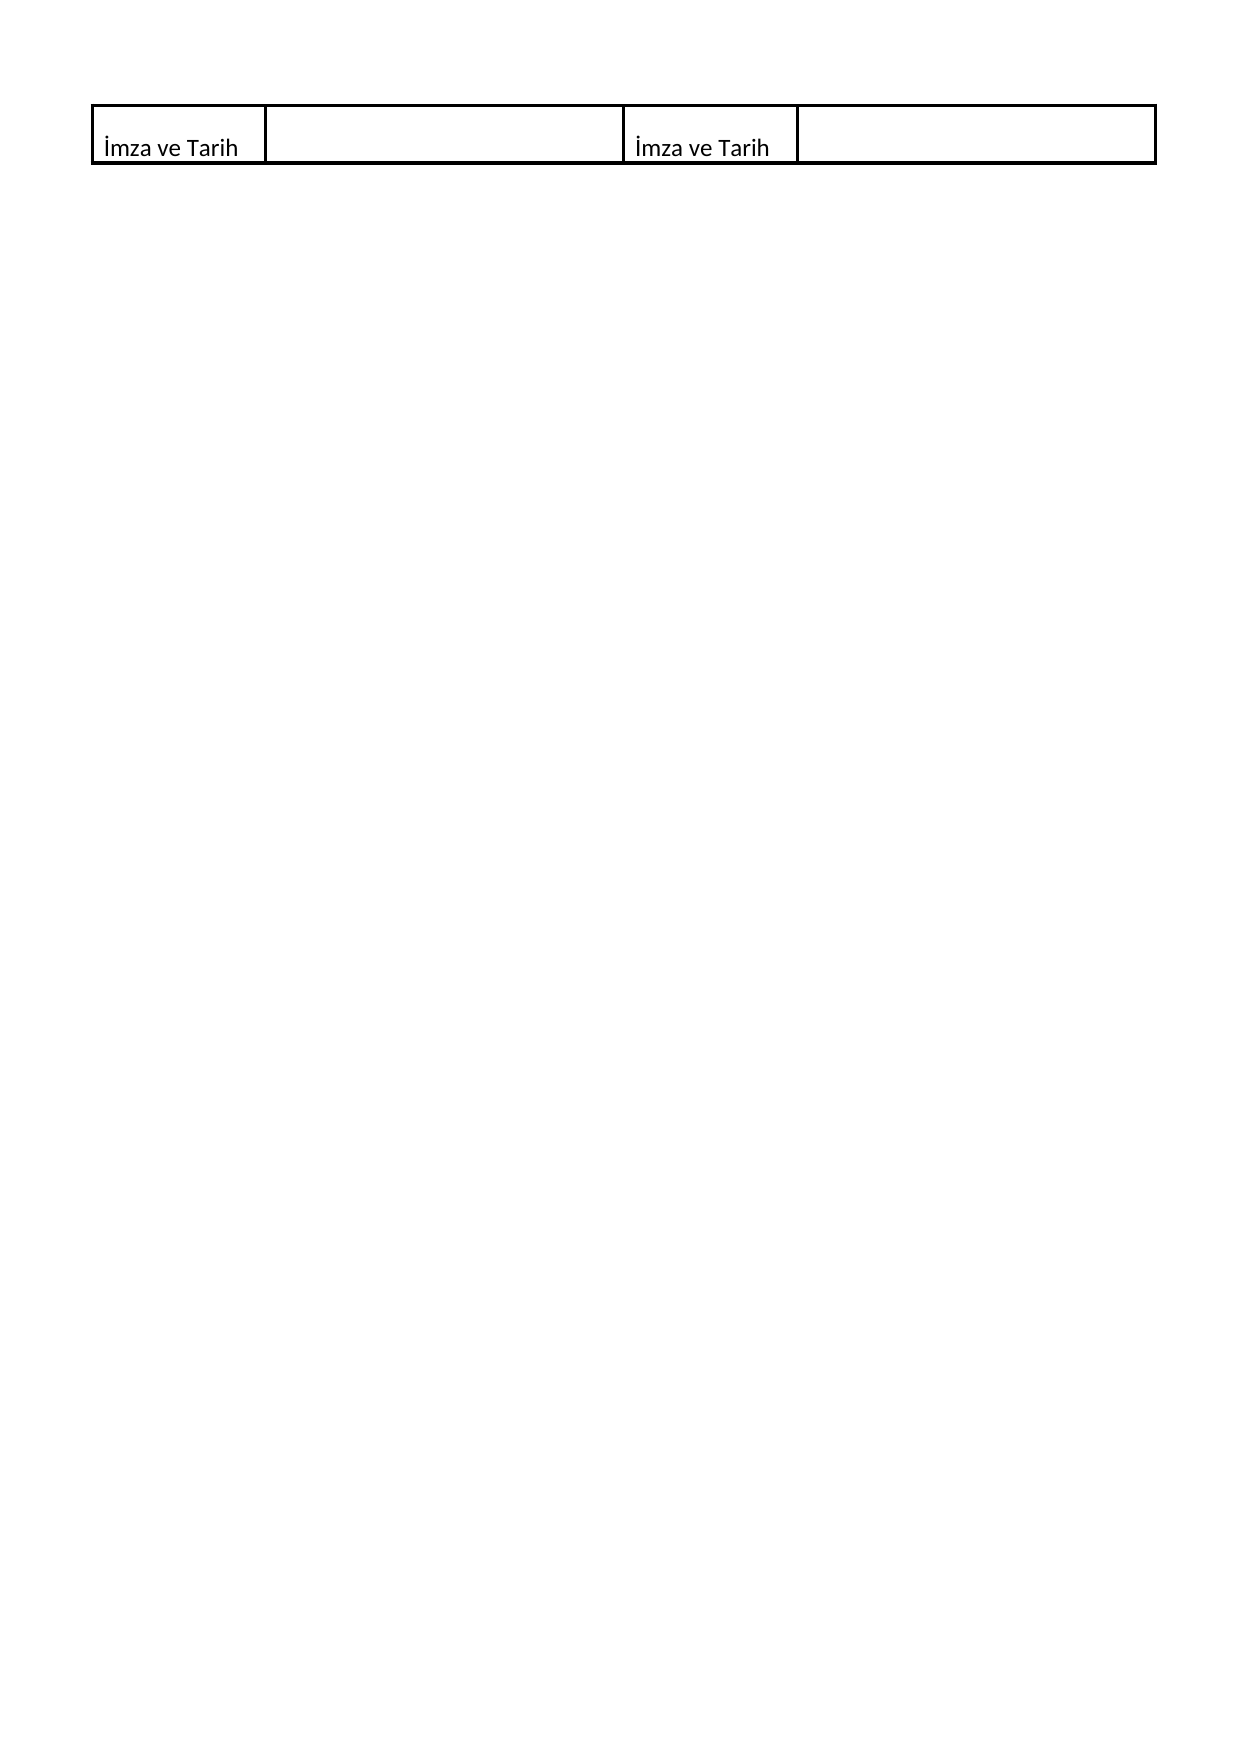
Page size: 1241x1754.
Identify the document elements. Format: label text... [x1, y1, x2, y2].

table_cell İmza ve Tarih [94, 107, 264, 161]
table_cell İmza ve Tarih [625, 107, 796, 161]
table_cell [799, 107, 1154, 161]
table_cell [267, 107, 622, 161]
